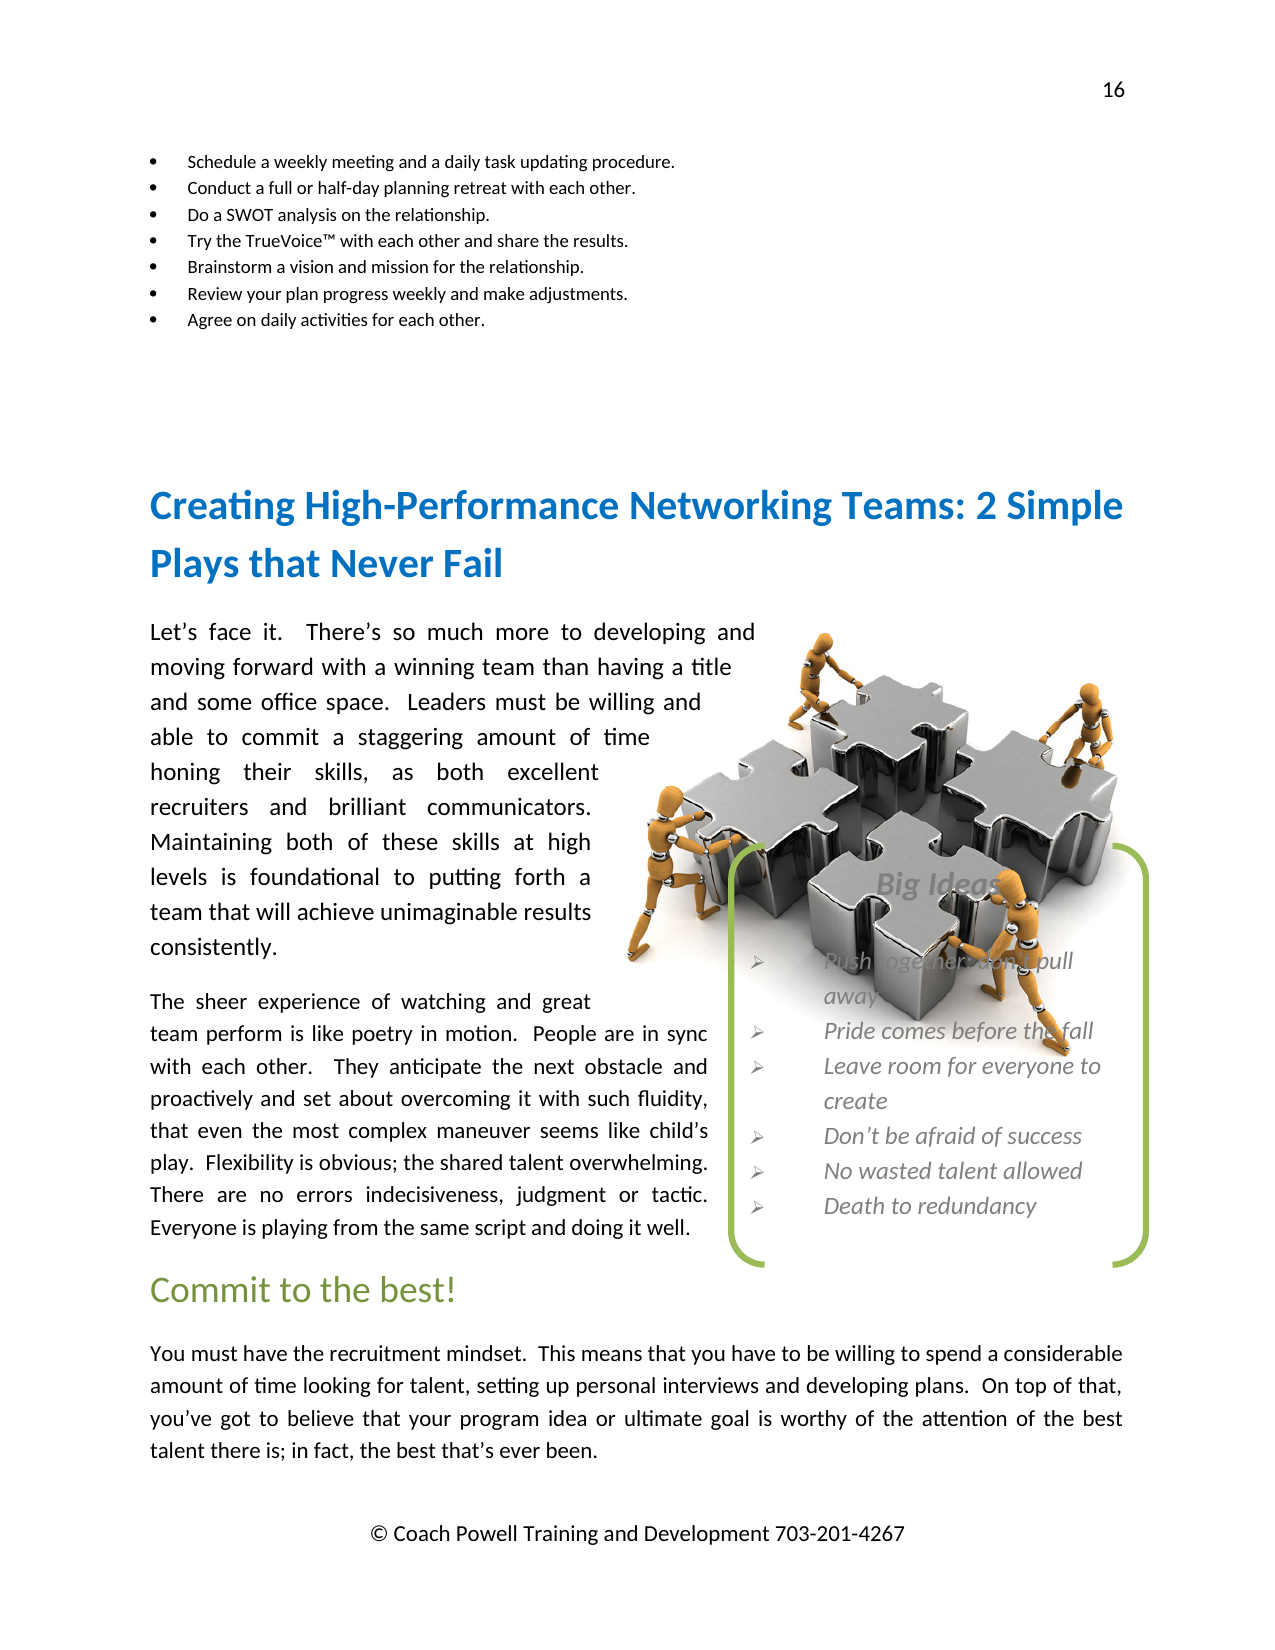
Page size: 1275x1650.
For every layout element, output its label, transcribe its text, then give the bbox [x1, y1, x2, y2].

list Schedule a weekly meeting and a daily task updating procedure. [150, 150, 1125, 173]
text Let’s face it. There’s so much more to developing and moving forward with a winning team than having a title and some office space. Leaders must be willing and able to commit a staggering amount of time honing their skills, as both excellent recruiters and brilliant communicators. Maintaining both of these skills at high levels is foundational to putting forth a team that will achieve unimaginable results consistently. [150, 617, 610, 997]
list The sheer experience of watching and great team perform is like poetry in motion. People are in sync with each other. They anticipate the next obstacle and proactively and set about overcoming it with such fluidity, that even the most complex maneuver seems like child’s play. Flexibility is obvious; the shared talent overwhelming. There are no errors indecisiveness, judgment or tactic. Everyone is playing from the same script and doing it well. [150, 1022, 1125, 1308]
list Agree on daily activities for each other. [150, 308, 1125, 331]
list Do a SWOT analysis on the relationship. [150, 203, 1125, 226]
text Commit to the best! [150, 1333, 1125, 1379]
list Conduct a full or half-day planning retreat with each other. [150, 176, 1125, 199]
picture [933, 1064, 938, 1072]
picture [849, 1063, 855, 1072]
picture [899, 1064, 906, 1072]
text Creating High-Performance Networking Teams: 2 Simple Plays that Never Fail [150, 479, 1125, 588]
picture [1039, 1064, 1046, 1072]
list Brainstorm a vision and mission for the relationship. [150, 255, 1125, 278]
list Try the TrueVoice™ with each other and share the results. [150, 229, 1125, 252]
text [150, 1406, 1125, 1467]
picture [957, 1064, 964, 1072]
list Review your plan progress weekly and make adjustments. [150, 282, 1125, 305]
picture [1091, 1064, 1098, 1072]
picture [925, 1064, 931, 1072]
picture [610, 617, 1147, 1072]
picture [1052, 1064, 1058, 1072]
picture [912, 1064, 919, 1072]
